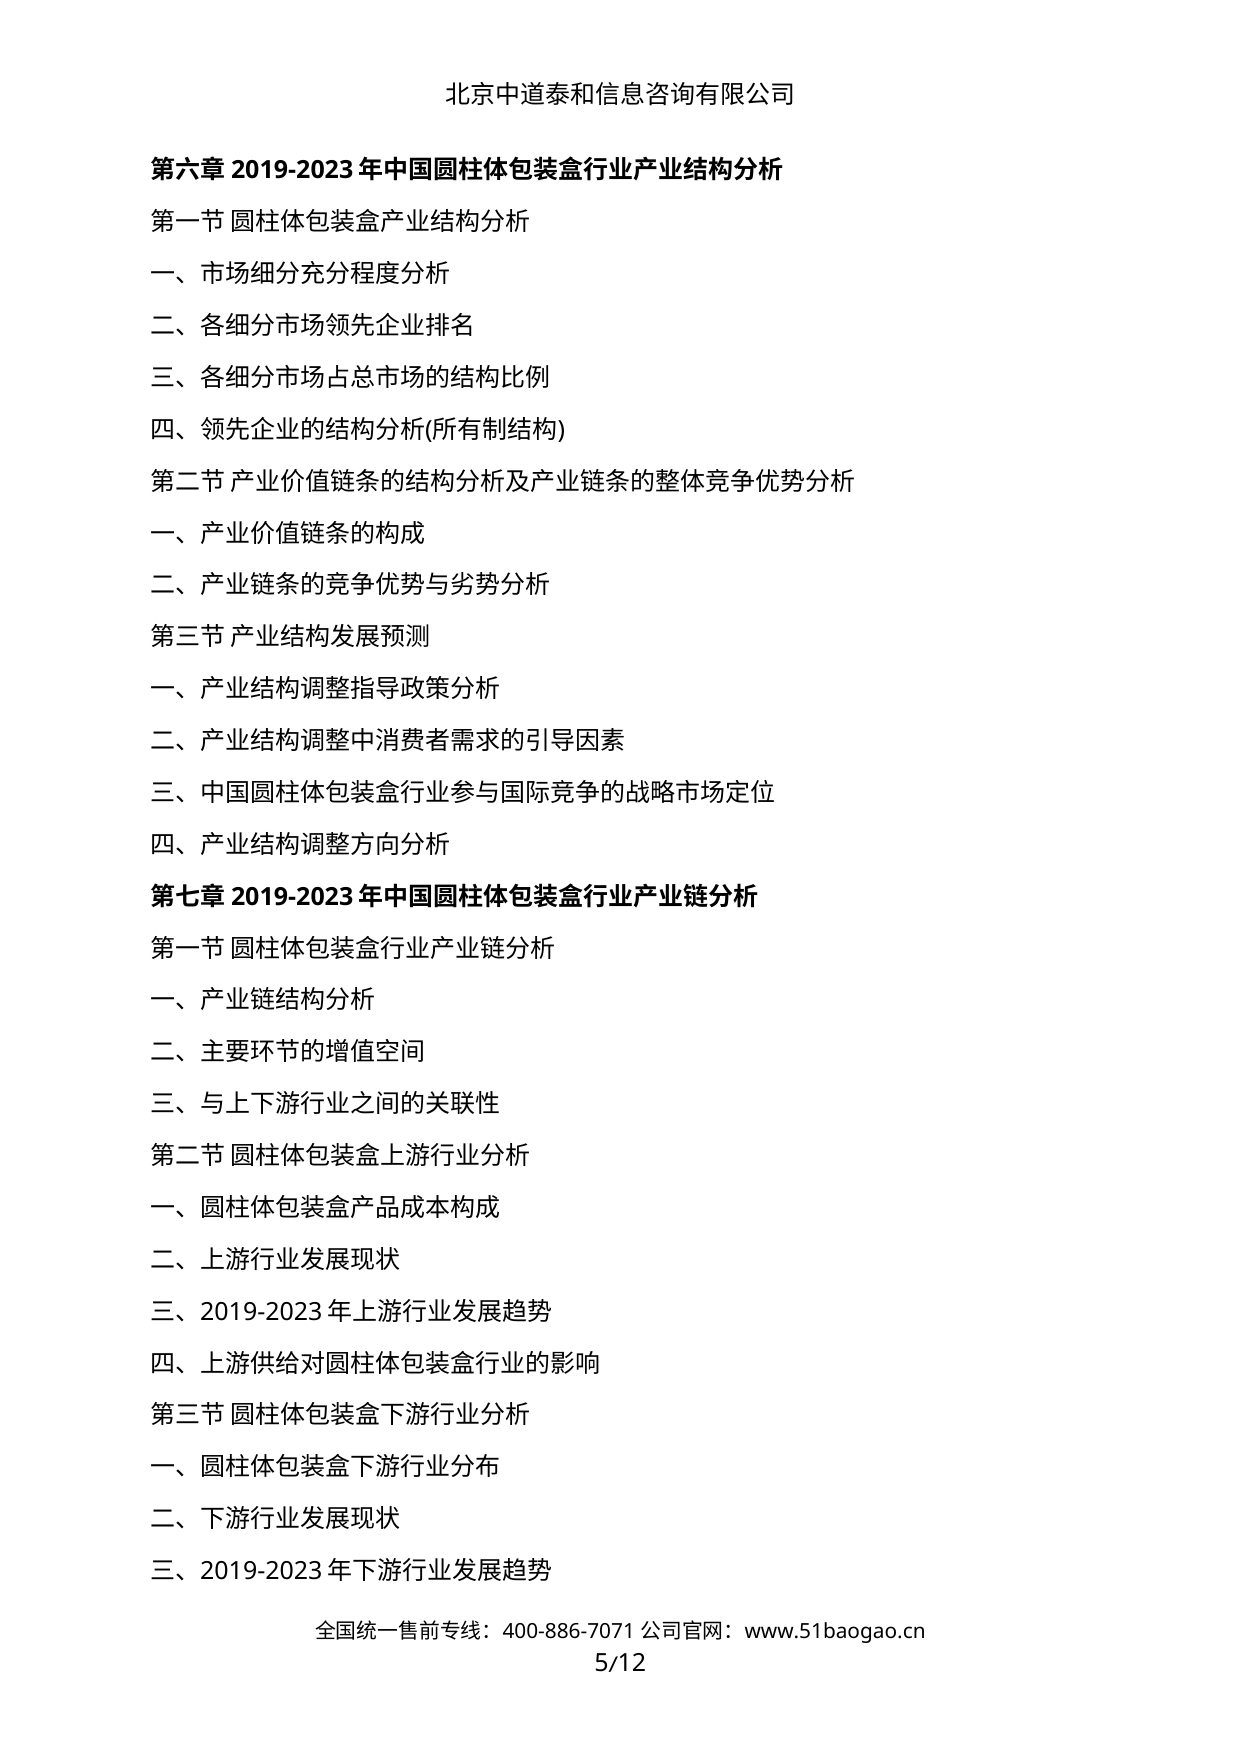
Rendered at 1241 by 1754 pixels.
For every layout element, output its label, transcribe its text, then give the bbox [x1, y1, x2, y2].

text 三、与上下游行业之间的关联性 [150, 1084, 1090, 1120]
text 二、主要环节的增值空间 [150, 1032, 1090, 1068]
text 四、产业结构调整方向分析 [150, 824, 1090, 861]
text 一、产业链结构分析 [150, 980, 1090, 1016]
text 第二节 圆柱体包装盒上游行业分析 [150, 1136, 1090, 1172]
text 一、圆柱体包装盒下游行业分布 [150, 1447, 1090, 1483]
text 二、产业结构调整中消费者需求的引导因素 [150, 721, 1090, 757]
text 一、圆柱体包装盒产品成本构成 [150, 1187, 1090, 1224]
text 第一节 圆柱体包装盒产业结构分析 [150, 202, 1090, 238]
text 第二节 产业价值链条的结构分析及产业链条的整体竞争优势分析 [150, 461, 1090, 497]
text 三、2019-2023年下游行业发展趋势 [150, 1551, 1090, 1587]
text 三、各细分市场占总市场的结构比例 [150, 357, 1090, 394]
text 四、领先企业的结构分析(所有制结构) [150, 409, 1090, 446]
text 三、中国圆柱体包装盒行业参与国际竞争的战略市场定位 [150, 772, 1090, 809]
text 一、产业结构调整指导政策分析 [150, 669, 1090, 705]
text 二、上游行业发展现状 [150, 1239, 1090, 1276]
text 第六章 2019-2023年中国圆柱体包装盒行业产业结构分析 [150, 150, 1090, 186]
text 二、下游行业发展现状 [150, 1499, 1090, 1535]
text 四、上游供给对圆柱体包装盒行业的影响 [150, 1343, 1090, 1379]
text 一、产业价值链条的构成 [150, 513, 1090, 549]
text 一、市场细分充分程度分析 [150, 254, 1090, 290]
text 第一节 圆柱体包装盒行业产业链分析 [150, 928, 1090, 964]
text 二、产业链条的竞争优势与劣势分析 [150, 565, 1090, 601]
text 二、各细分市场领先企业排名 [150, 306, 1090, 342]
text 第七章 2019-2023年中国圆柱体包装盒行业产业链分析 [150, 876, 1090, 912]
text 第三节 圆柱体包装盒下游行业分析 [150, 1395, 1090, 1431]
text 三、2019-2023年上游行业发展趋势 [150, 1291, 1090, 1327]
text 第三节 产业结构发展预测 [150, 617, 1090, 653]
